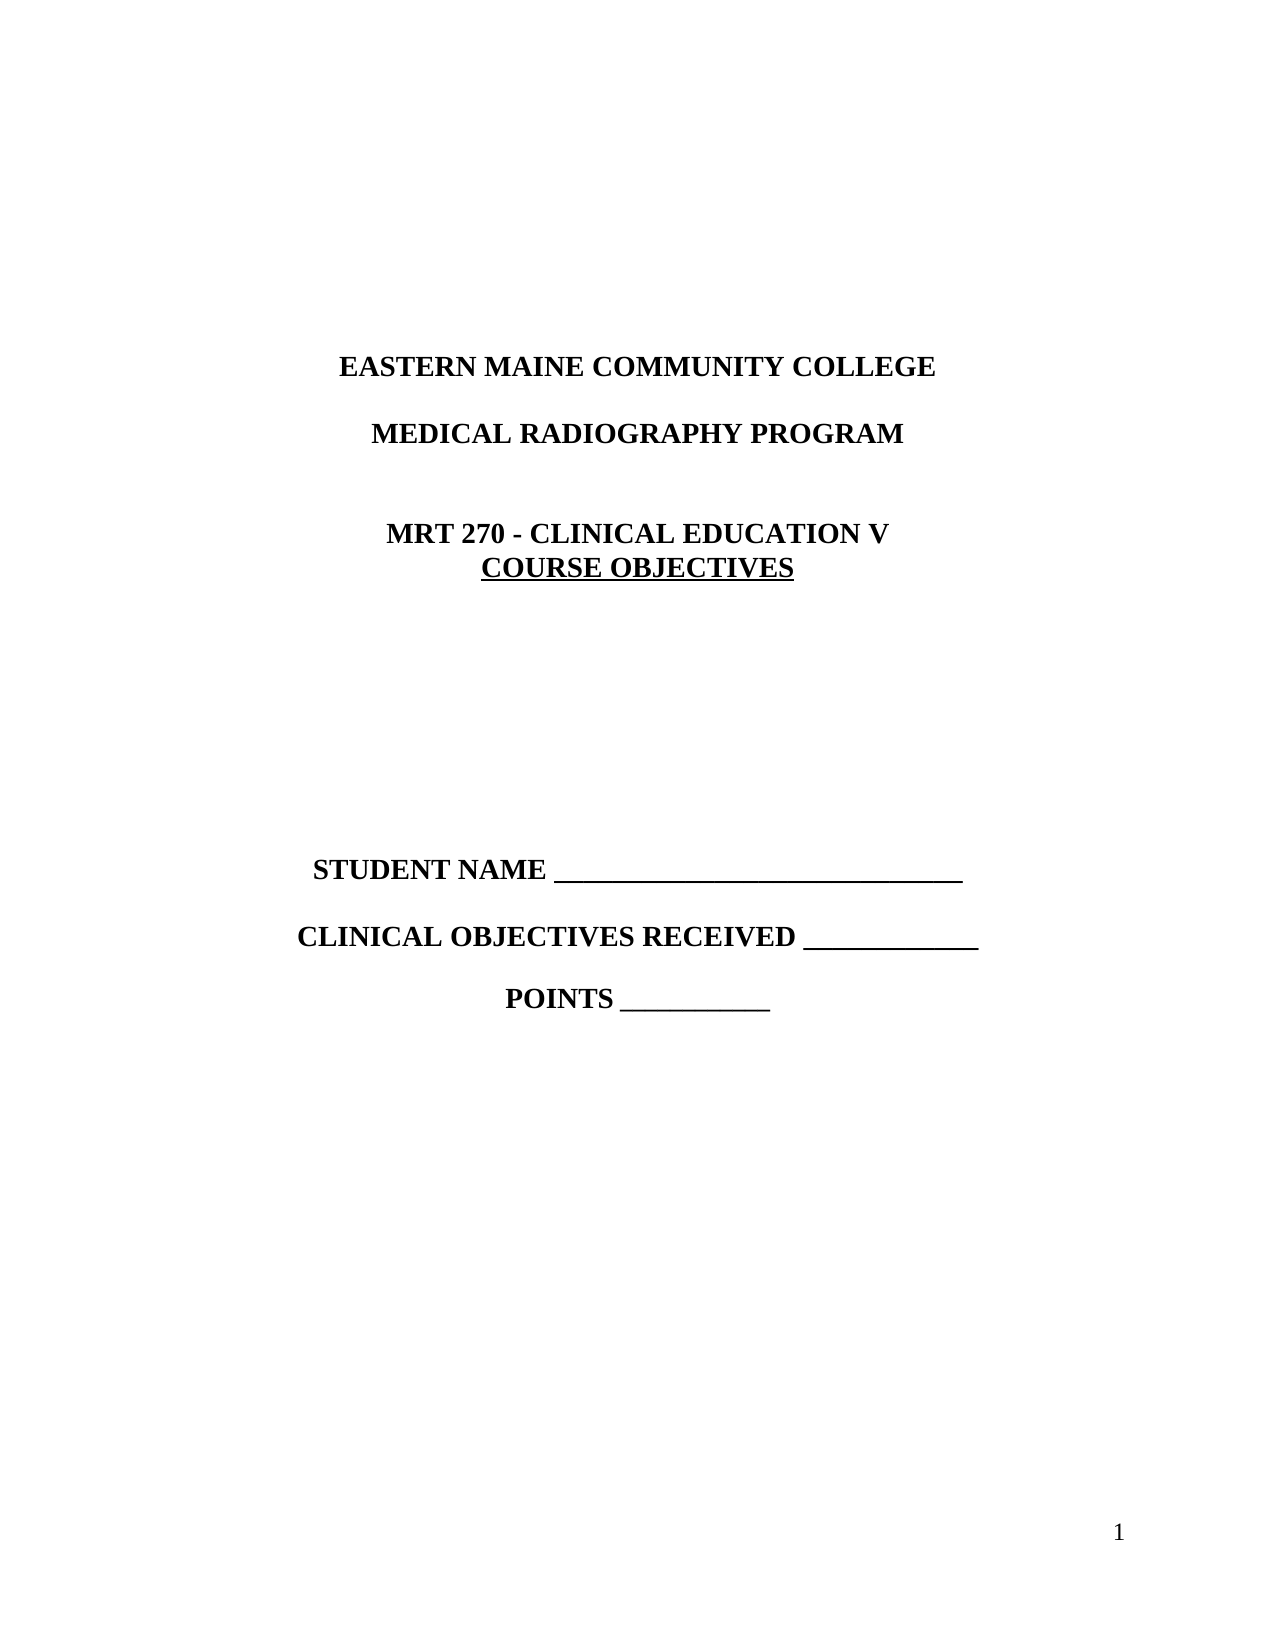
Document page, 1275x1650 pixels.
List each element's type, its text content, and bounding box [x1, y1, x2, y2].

text CLINICAL OBJECTIVES RECEIVED ____________ [150, 919, 1125, 952]
text EASTERN MAINE COMMUNITY COLLEGE [150, 349, 1125, 382]
text MEDICAL RADIOGRAPHY PROGRAM [150, 416, 1125, 449]
text MRT 270 - CLINICAL EDUCATION V [150, 516, 1125, 550]
text POINTS ____________ [150, 981, 1125, 1015]
text STUDENT NAME ____________________________ [150, 852, 1125, 885]
text COURSE OBJECTIVES [150, 550, 1125, 583]
